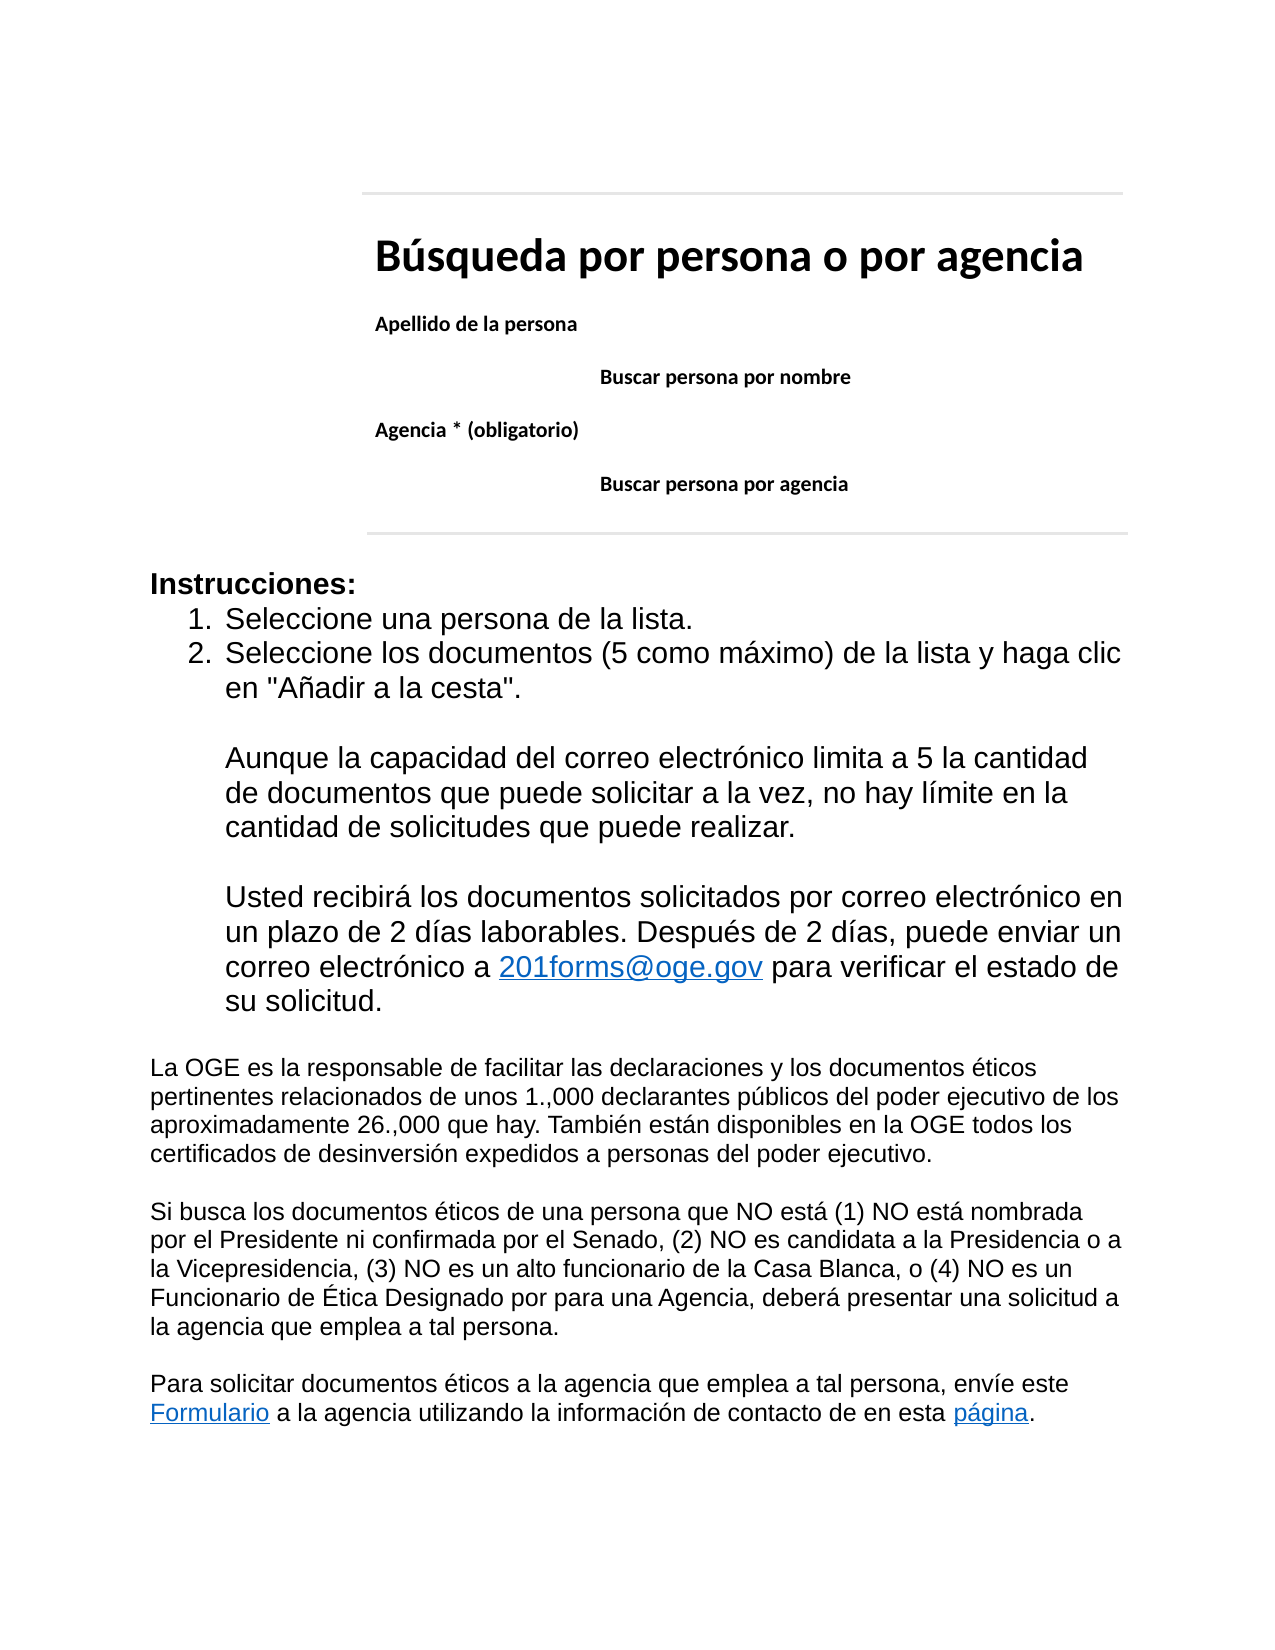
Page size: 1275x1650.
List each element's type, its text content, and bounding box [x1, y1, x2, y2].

text Para solicitar documentos éticos a la agencia que emplea a tal persona, envíe este Formulario a la agencia utilizando la información de contacto de en esta página. [150, 1369, 1125, 1427]
text Si busca los documentos éticos de una persona que NO está (1) NO está nombrada por el Presidente ni confirmada por el Senado, (2) NO es candidata a la Presidencia o a la Vicepresidencia, (3) NO es un alto funcionario de la Casa Blanca, o (4) NO es un Funcionario de Ética Designado por para una Agencia, deberá presentar una solicitud a la agencia que emplea a tal persona. [150, 1197, 1125, 1341]
text Agencia * (obligatorio) [375, 416, 1125, 443]
text Apellido de la persona [375, 310, 1125, 336]
text Aunque la capacidad del correo electrónico limita a 5 la cantidad de documentos que puede solicitar a la vez, no hay límite en la cantidad de solicitudes que puede realizar. [225, 740, 1125, 844]
text Buscar persona por agencia [525, 470, 1125, 496]
text Usted recibirá los documentos solicitados por correo electrónico en un plazo de 2 días laborables. Después de 2 días, puede enviar un correo electrónico a 201forms@oge.gov para verificar el estado de su solicitud. [225, 879, 1125, 1018]
text Búsqueda por persona o por agencia [375, 226, 1125, 283]
list Seleccione los documentos (5 como máximo) de la lista y haga clic en "Añadir a la cesta". [187, 636, 1125, 705]
text La OGE es la responsable de facilitar las declaraciones y los documentos éticos pertinentes relacionados de unos 1.,000 declarantes públicos del poder ejecutivo de los aproximadamente 26.,000 que hay. También están disponibles en la OGE todos los certificados de desinversión expedidos a personas del poder ejecutivo. [150, 1053, 1125, 1168]
list Seleccione una persona de la lista. [187, 601, 1125, 636]
text Buscar persona por nombre [525, 363, 1125, 390]
text Instrucciones: [150, 566, 1125, 601]
